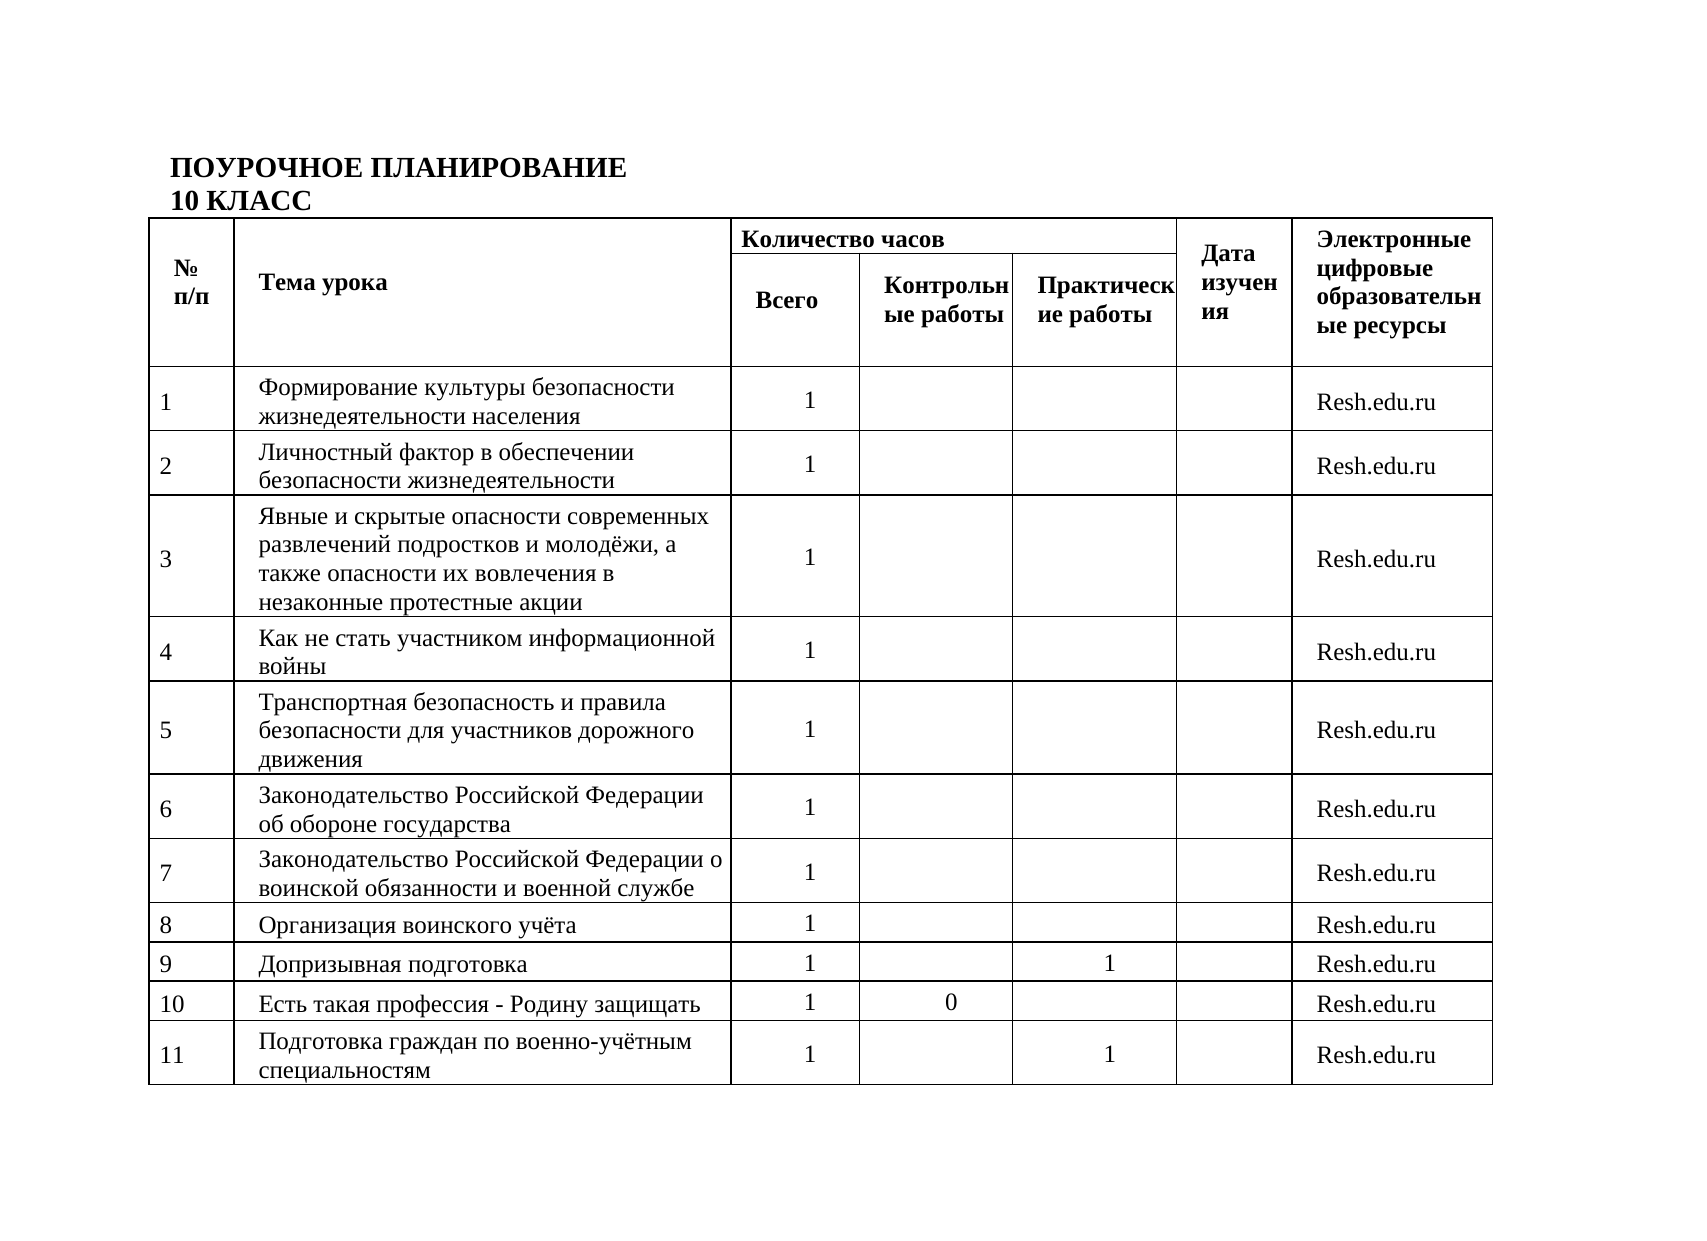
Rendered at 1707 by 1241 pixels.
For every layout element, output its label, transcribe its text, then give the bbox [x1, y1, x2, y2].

table_cell Resh.edu.ru [1293, 682, 1492, 773]
table_cell Законодательство Российской Федерации о воинской обязанности и военной службе [235, 839, 730, 902]
table_cell [860, 367, 1012, 430]
table_cell 9 [150, 943, 233, 980]
text ПОУРОЧНОЕ ПЛАНИРОВАНИЕ [162, 150, 1557, 183]
table_cell [1013, 617, 1176, 680]
table_cell Resh.edu.ru [1293, 431, 1492, 494]
table_cell Допризывная подготовка [235, 943, 730, 980]
table_cell 1 [732, 367, 859, 430]
table_cell 6 [150, 775, 233, 837]
table_cell 4 [150, 617, 233, 680]
table_cell 1 [732, 775, 859, 837]
table_cell Законодательство Российской Федерации об обороне государства [235, 775, 730, 837]
table_cell Resh.edu.ru [1293, 943, 1492, 980]
table_cell Явные и скрытые опасности современных развлечений подростков и молодёжи, а также опасности их вовлечения в незаконные протестные акции [235, 496, 730, 616]
table_cell Resh.edu.ru [1293, 982, 1492, 1019]
table_cell [1013, 903, 1176, 941]
table_cell 0 [860, 982, 1012, 1019]
table_cell [1177, 617, 1291, 680]
table_cell [1013, 839, 1176, 902]
table_cell [1013, 367, 1176, 430]
table_cell [1177, 839, 1291, 902]
table_cell [1013, 775, 1176, 837]
table_cell Всего [732, 254, 859, 366]
table_header Дата изучения [1177, 219, 1291, 366]
table_cell [860, 775, 1012, 837]
table_cell Есть такая профессия - Родину защищать [235, 982, 730, 1019]
table_cell [860, 617, 1012, 680]
table_cell 1 [732, 903, 859, 941]
table_cell [1177, 982, 1291, 1019]
text 10 КЛАСС [162, 183, 1557, 217]
table_cell 1 [732, 839, 859, 902]
table_cell [1013, 431, 1176, 494]
table_cell [1177, 682, 1291, 773]
table_cell [860, 682, 1012, 773]
table_cell Организация воинского учёта [235, 903, 730, 941]
table_cell 1 [150, 367, 233, 430]
table_cell 5 [150, 682, 233, 773]
table_cell 1 [1013, 943, 1176, 980]
table_cell Resh.edu.ru [1293, 839, 1492, 902]
table_cell Resh.edu.ru [1293, 367, 1492, 430]
table_cell Контрольные работы [860, 254, 1012, 366]
table_cell 1 [732, 982, 859, 1019]
table_cell 2 [150, 431, 233, 494]
table_cell [1177, 903, 1291, 941]
table_cell Формирование культуры безопасности жизнедеятельности населения [235, 367, 730, 430]
table_header Тема урока [235, 219, 730, 366]
table_cell Resh.edu.ru [1293, 496, 1492, 616]
table_cell [860, 839, 1012, 902]
table_cell [1177, 775, 1291, 837]
table_cell 1 [732, 617, 859, 680]
table_cell [1013, 682, 1176, 773]
table_cell [1177, 943, 1291, 980]
table_cell 1 [732, 431, 859, 494]
table_cell Как не стать участником информационной войны [235, 617, 730, 680]
table_cell Личностный фактор в обеспечении безопасности жизнедеятельности [235, 431, 730, 494]
table_cell 10 [150, 982, 233, 1019]
table_cell [1177, 496, 1291, 616]
table_cell Resh.edu.ru [1293, 903, 1492, 941]
table_header Электронные цифровые образовательные ресурсы [1293, 219, 1492, 366]
table_cell 8 [150, 903, 233, 941]
table_cell [1013, 982, 1176, 1019]
table_header Количество часов [732, 219, 1176, 253]
table_cell [1013, 496, 1176, 616]
table_cell [860, 943, 1012, 980]
table_cell Транспортная безопасность и правила безопасности для участников дорожного движения [235, 682, 730, 773]
table_cell 1 [732, 682, 859, 773]
table_cell Resh.edu.ru [1293, 1021, 1492, 1084]
table_cell [860, 496, 1012, 616]
table_cell 11 [150, 1021, 233, 1084]
table_cell 1 [732, 496, 859, 616]
table_cell Resh.edu.ru [1293, 775, 1492, 837]
table_cell 1 [732, 943, 859, 980]
table_cell [1177, 367, 1291, 430]
table_cell Практические работы [1013, 254, 1176, 366]
table_cell Resh.edu.ru [1293, 617, 1492, 680]
table_cell Подготовка граждан по военно-учётным специальностям [235, 1021, 730, 1084]
table_cell 7 [150, 839, 233, 902]
table_cell [860, 903, 1012, 941]
table_cell [860, 1021, 1012, 1084]
table_cell 1 [732, 1021, 859, 1084]
table_cell [860, 431, 1012, 494]
table_header № п/п [150, 219, 233, 366]
table_cell [1177, 1021, 1291, 1084]
table_cell [1177, 431, 1291, 494]
table_cell 1 [1013, 1021, 1176, 1084]
table_cell 3 [150, 496, 233, 616]
